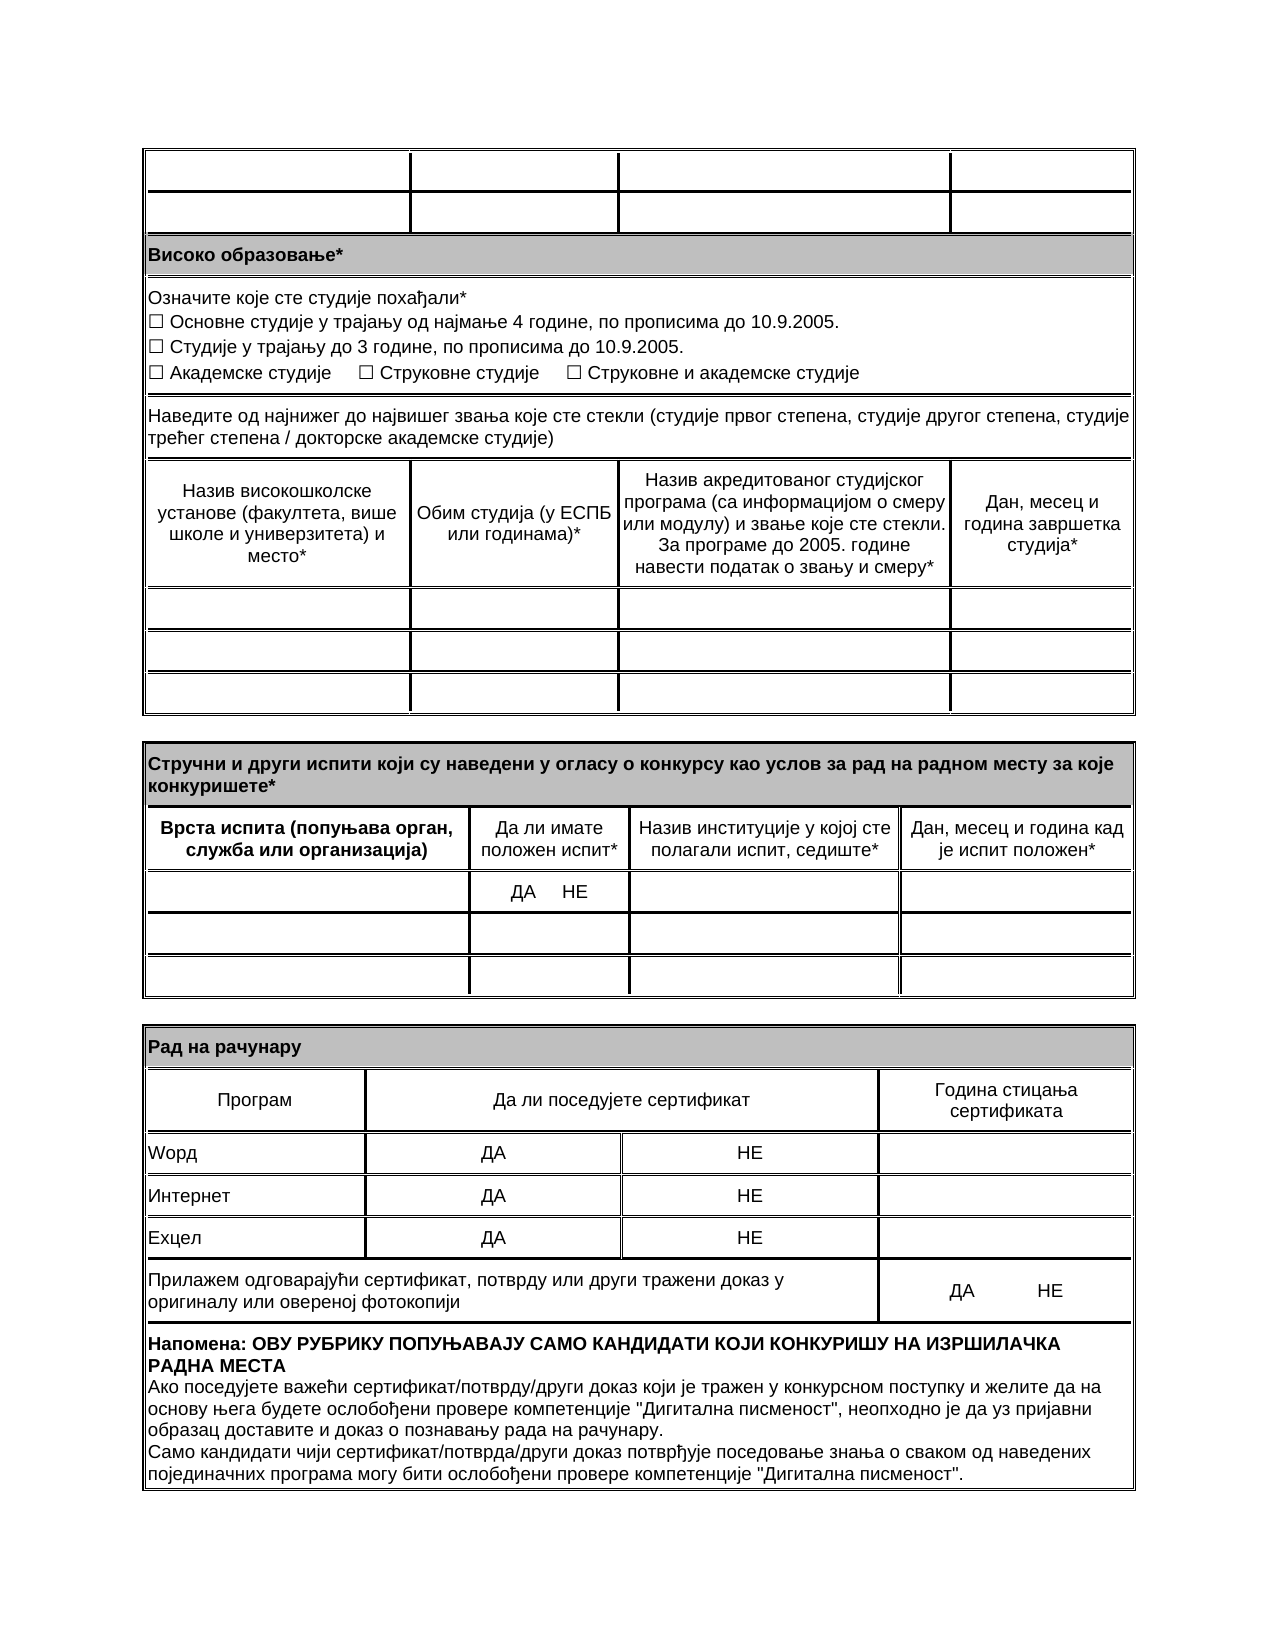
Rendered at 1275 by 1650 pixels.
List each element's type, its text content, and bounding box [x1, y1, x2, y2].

table_cell Високо образовање* [146, 232, 1133, 274]
table_cell [146, 911, 468, 953]
table_cell [144, 586, 410, 628]
table_cell [471, 914, 628, 953]
table_cell НЕ [623, 1134, 877, 1172]
table_cell Да ли поседујете сертификат [367, 1070, 877, 1130]
table_cell ДА [367, 1218, 620, 1257]
table_cell Назив високошколске установе (факултета, више школе и универзитета) и место* [146, 457, 409, 586]
table_cell [618, 674, 950, 713]
table_cell Wорд [146, 1130, 364, 1172]
table_cell ДА НЕ [880, 1257, 1133, 1321]
table_cell Година стицања сертификата [878, 1066, 1133, 1130]
table_cell [146, 628, 409, 670]
table_cell [620, 589, 949, 628]
table_cell [410, 674, 618, 713]
table_cell Обим студија (у ЕСПБ или годинама)* [412, 461, 617, 586]
table_cell [950, 670, 1133, 713]
table_cell [412, 193, 617, 232]
table_cell [146, 670, 410, 713]
table_cell [631, 872, 898, 911]
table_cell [146, 1321, 1133, 1488]
table_cell [878, 1215, 1134, 1257]
table_cell [412, 632, 617, 670]
table_cell [631, 914, 898, 953]
table_cell [952, 628, 1133, 670]
table_cell ДА НЕ [471, 872, 628, 911]
table_cell Означите које сте студије похађали* ☐ Основне студије у трајању од најмање 4 године, по прописима до 10.9.2005. ☐ Студије у трајању до 3 године, по прописима до 10.9.2005. ☐ Академске студије ☐ Струковне студије ☐ Струковне и академске студије [146, 275, 1133, 393]
table_cell [952, 190, 1133, 232]
table_cell ДА [367, 1176, 620, 1215]
table_cell Дан, месец и година завршетка студија* [952, 457, 1133, 586]
table_cell [618, 151, 950, 190]
table_cell Да ли имате положен испит* [471, 808, 628, 869]
table_cell Наведите од најнижег до највишег звања које сте стекли (студије првог степена, студије другог степена, студије трећег степена / докторске академске студије) [146, 393, 1133, 457]
table_cell НЕ [623, 1176, 877, 1215]
table_cell ДА [367, 1134, 620, 1172]
table_cell Програм [146, 1066, 365, 1130]
table_cell [469, 957, 629, 996]
table_header Стручни и други испити који су наведени у огласу о конкурсу као услов за рад на радном месту за које конкуришете* [146, 744, 1133, 805]
table_cell [412, 589, 617, 628]
table_header Рад на рачунару [146, 1028, 1133, 1066]
table_cell [902, 911, 1133, 953]
table_cell НЕ [623, 1218, 877, 1257]
table_cell [629, 953, 900, 996]
table_cell [146, 953, 469, 996]
table_cell Еxцел [144, 1215, 365, 1257]
table_cell [144, 149, 410, 190]
table_cell [410, 151, 618, 190]
table_cell [880, 1173, 1133, 1215]
table_cell Интернет [146, 1173, 364, 1215]
table_cell Назив акредитованог студијског програма (са информацијом о смеру или модулу) и звање које сте стекли. За програме до 2005. године навести податак о звању и смеру* [620, 461, 949, 586]
table_cell [900, 869, 1134, 911]
table_cell [620, 193, 949, 232]
table_cell [900, 953, 1133, 996]
table_cell [144, 869, 469, 911]
table_cell Прилажем одговарајући сертификат, потврду или други тражени доказ у оригиналу или овереној фотокопији [146, 1257, 877, 1321]
table_cell [880, 1130, 1133, 1172]
table_cell [146, 190, 409, 232]
table_cell Врста испита (попуњава орган, служба или организација) [146, 805, 468, 869]
table_cell [950, 586, 1134, 628]
table_cell [950, 151, 1133, 190]
table_cell [620, 632, 949, 670]
table_cell Назив институције у којој сте полагали испит, седиште* [631, 808, 898, 869]
table_cell Дан, месец и година кад је испит положен* [902, 805, 1133, 869]
